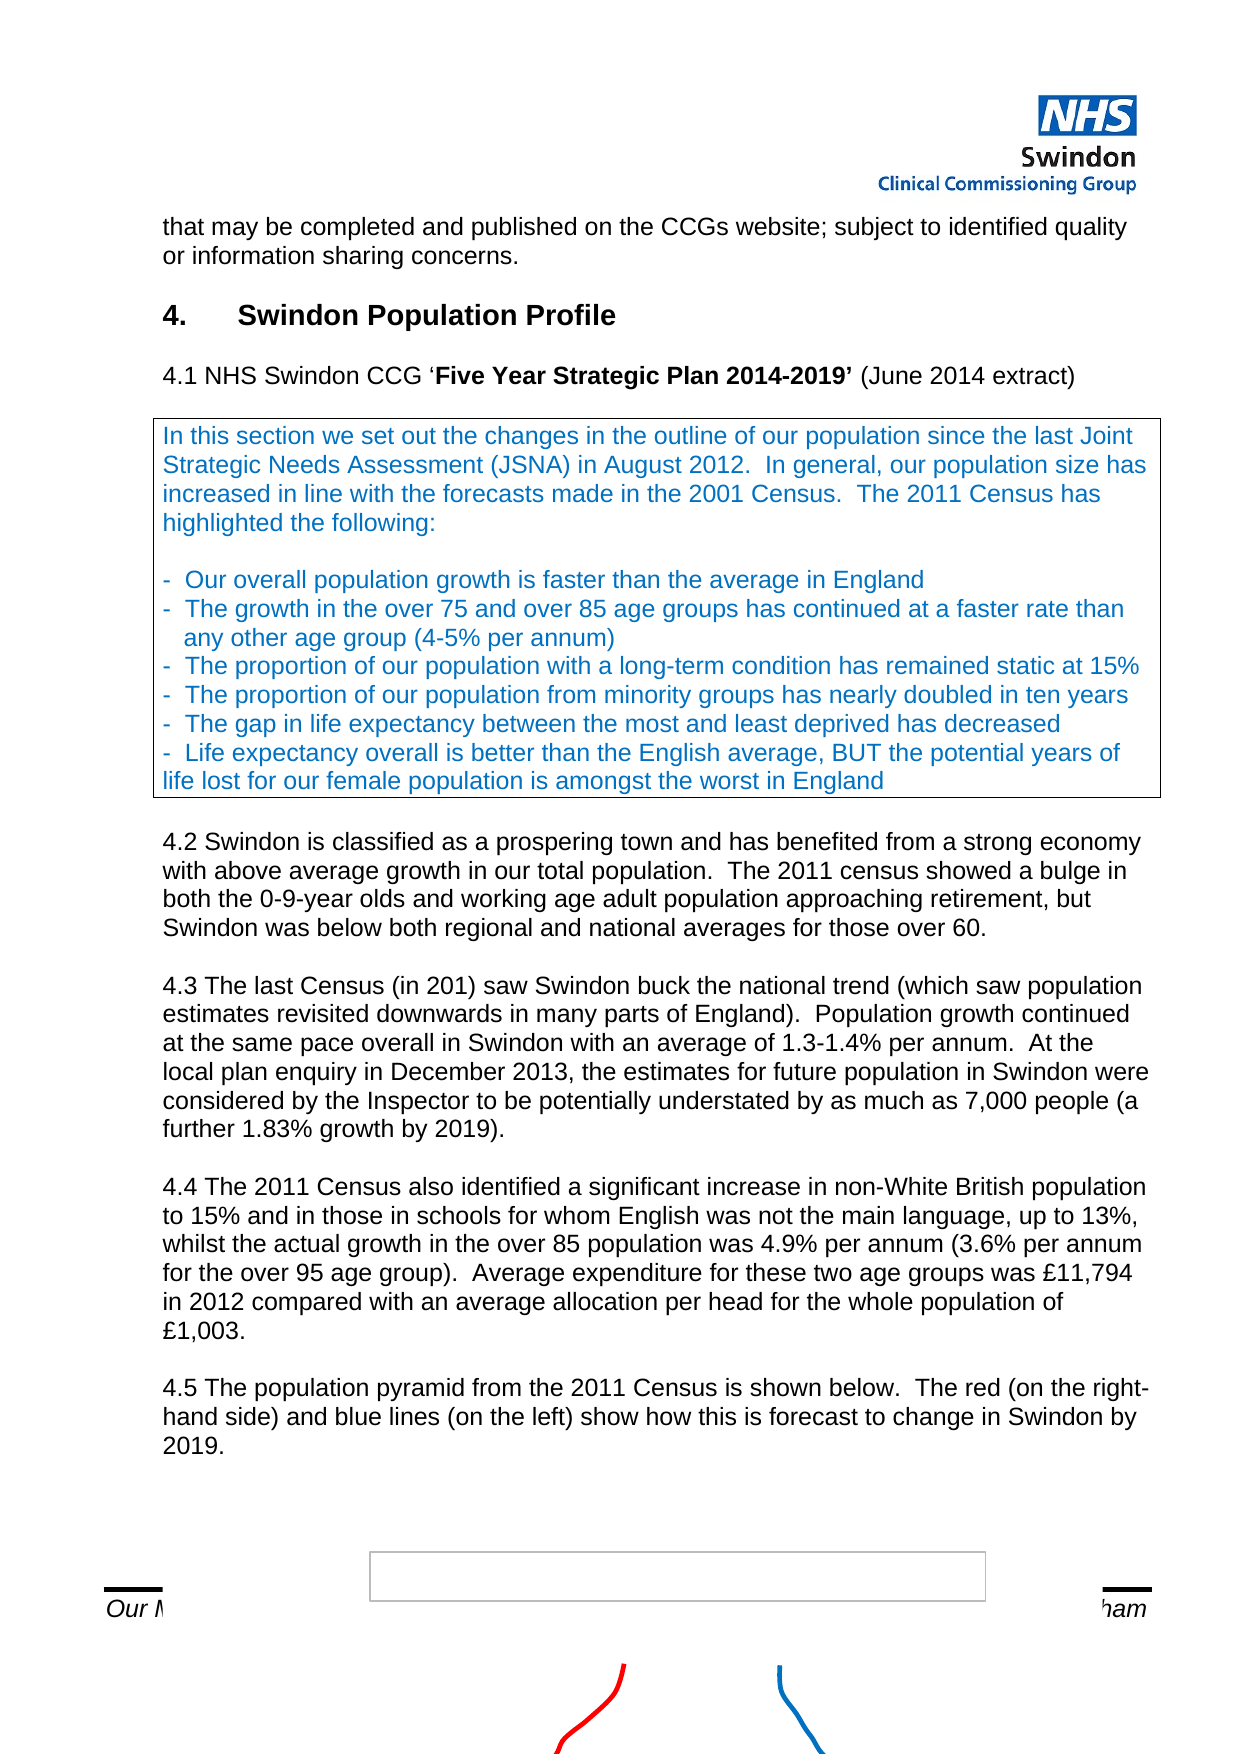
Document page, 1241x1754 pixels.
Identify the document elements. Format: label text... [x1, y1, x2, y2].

list - The gap in life expectancy between the most and least deprived has decreased [162, 709, 1152, 734]
list - The proportion of our population with a long-term condition has remained static at 15% [162, 651, 1152, 680]
list - Life expectancy overall is better than the English average, BUT the potential years of life lost for our female population is amongst the worst in England [154, 734, 1160, 797]
text 4.1 NHS Swindon CCG ‘Five Year Strategic Plan 2014-2019’ (June 2014 extract) [162, 361, 1152, 389]
text 4.4 The 2011 Census also identified a significant increase in non-White British population to 15% and in those in schools for whom English was not the main language, up to 13%, whilst the actual growth in the over 85 population was 4.9% per annum (3.6% per annum for the over 95 age group). Average expenditure for these two age groups was £11,794 in 2012 compared with an average allocation per head for the whole population of £1,003. [162, 1172, 1152, 1344]
text 4.2 Swindon is classified as a prospering town and has benefited from a strong economy with above average growth in our total population. The 2011 census showed a bulge in both the 0-9-year olds and working age adult population approaching retirement, but Swindon was below both regional and national averages for those over 60. [162, 827, 1152, 942]
list Swindon Population Profile [162, 298, 1152, 332]
text In this section we set out the changes in the outline of our population since the last Joint Strategic Needs Assessment (JSNA) in August 2012. In general, our population size has increased in line with the forecasts made in the 2001 Census. The 2011 Census has highlighted the following: [154, 419, 1160, 536]
list - The growth in the over 75 and over 85 age groups has continued at a faster rate than [162, 594, 1152, 623]
text 4.3 The last Census (in 201) saw Swindon buck the national trend (which saw population estimates revisited downwards in many parts of England). Population growth continued at the same pace overall in Swindon with an average of 1.3-1.4% per annum. At the local plan enquiry in December 2013, the estimates for future population in Swindon were considered by the Inspector to be potentially understated by as much as 7,000 people (a further 1.83% growth by 2019). [162, 971, 1152, 1143]
list - The proportion of our population from minority groups has nearly doubled in ten years [162, 680, 1152, 709]
list any other age group (4-5% per annum) [162, 623, 1152, 651]
text 4.5 The population pyramid from the 2011 Census is shown below. The red (on the right-hand side) and blue lines (on the left) show how this is forecast to change in Swindon by 2019. [162, 1373, 1152, 1459]
list - Our overall population growth is faster than the average in England [162, 565, 1152, 594]
picture [836, 73, 1152, 213]
